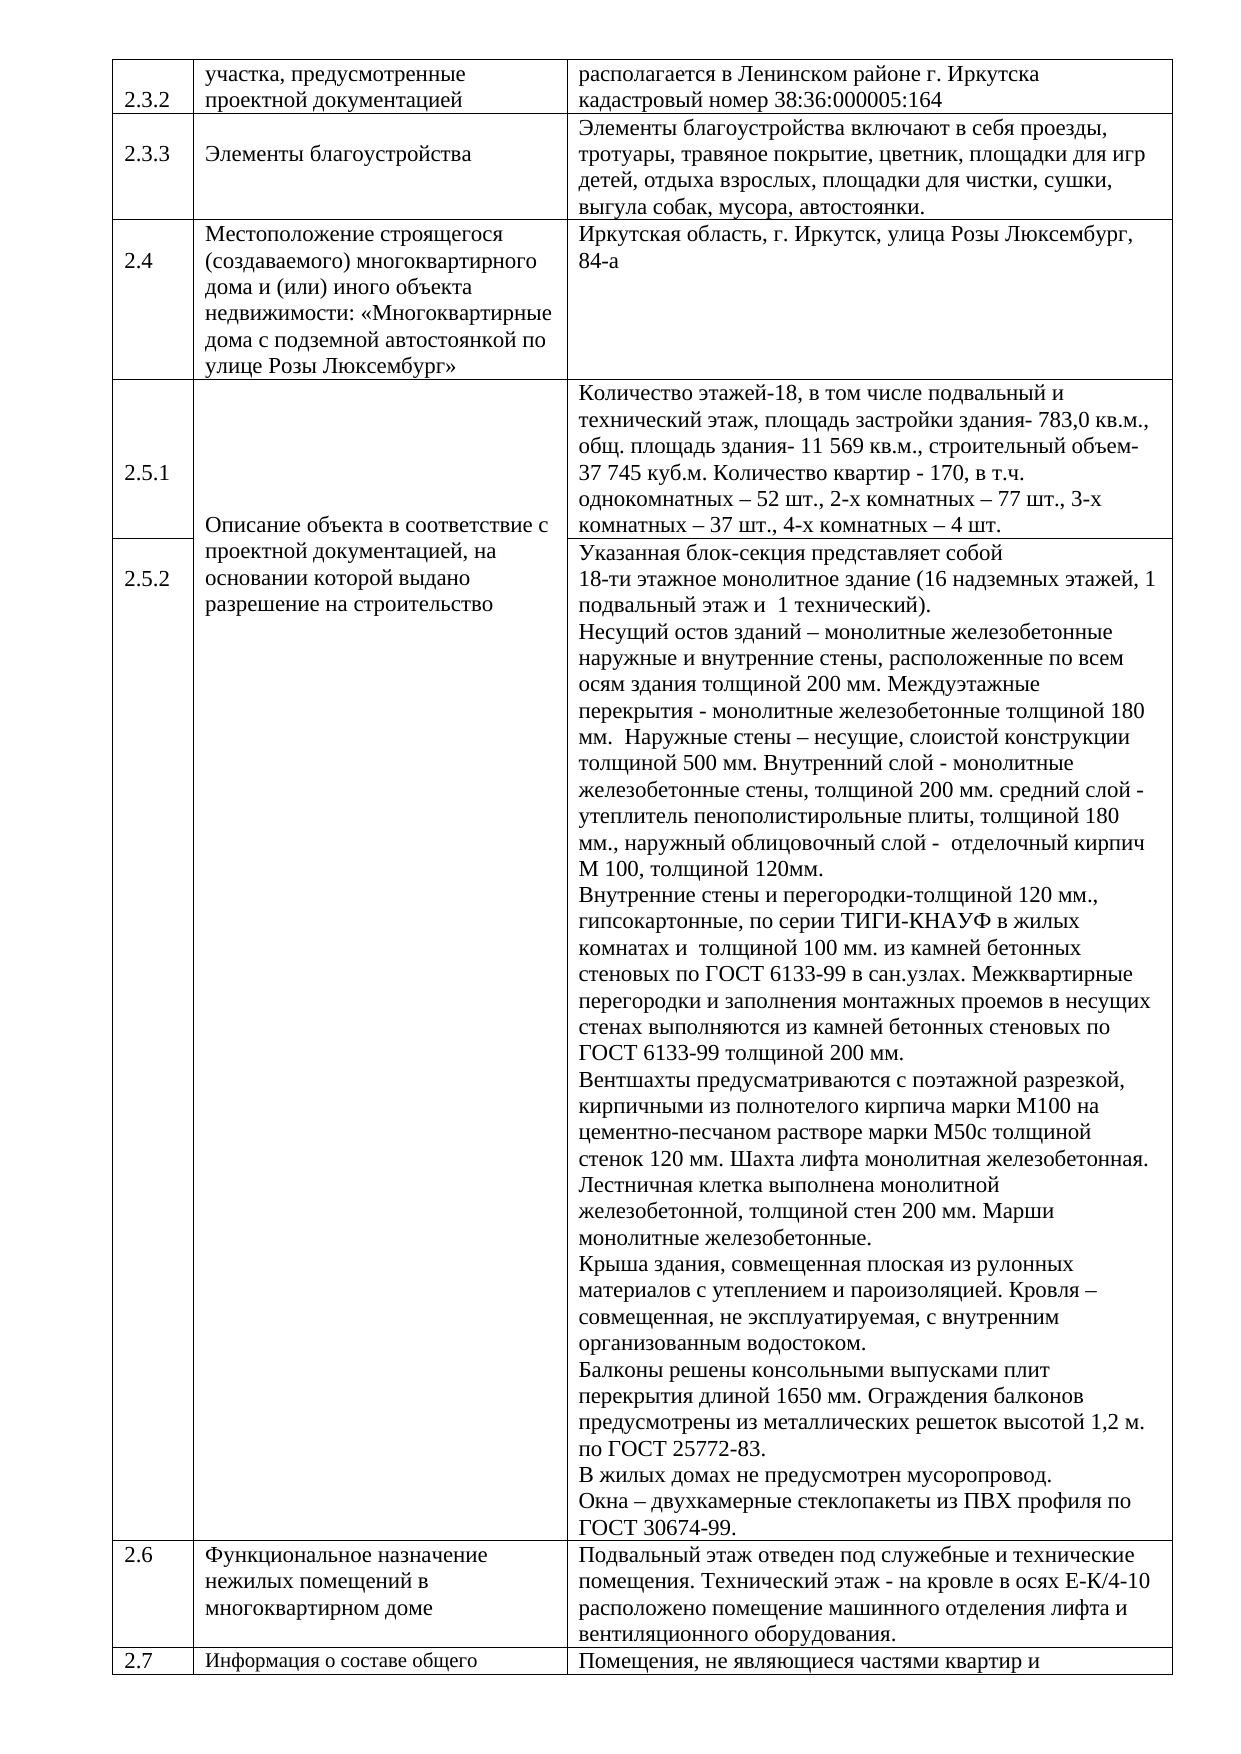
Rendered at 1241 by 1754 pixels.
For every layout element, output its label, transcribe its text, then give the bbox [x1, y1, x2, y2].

table_cell Количество этажей-18, в том числе подвальный и технический этаж, площадь застройки здания- 783,0 кв.м., общ. площадь здания- 11 569 кв.м., строительный объем- 37 745 куб.м. Количество квартир - 170, в т.ч. однокомнатных – 52 шт., 2-х комнатных – 77 шт., 3-х комнатных – 37 шт., 4-х комнатных – 4 шт. [568, 380, 1172, 538]
table_cell 2.3.2 [113, 60, 193, 113]
table_cell Элементы благоустройства [194, 114, 567, 219]
table_cell Указанная блок-секция представляет собой 18-ти этажное монолитное здание (16 надземных этажей, 1 подвальный этаж и 1 технический). Несущий остов зданий – монолитные железобетонные наружные и внутренние стены, расположенные по всем осям здания толщиной 200 мм. Междуэтажные перекрытия - монолитные железобетонные толщиной 180 мм. Наружные стены – несущие, слоистой конструкции толщиной 500 мм. Внутренний слой - монолитные железобетонные стены, толщиной 200 мм. средний слой - утеплитель пенополистирольные плиты, толщиной 180 мм., наружный облицовочный слой - отделочный кирпич М 100, толщиной 120мм. Внутренние стены и перегородки-толщиной 120 мм., гипсокартонные, по серии ТИГИ-КНАУФ в жилых комнатах и толщиной 100 мм. из камней бетонных стеновых по ГОСТ 6133-99 в сан.узлах. Межквартирные перегородки и заполнения монтажных проемов в несущих стенах выполняются из камней бетонных стеновых по ГОСТ 6133-99 толщиной 200 мм. Вентшахты предусматриваются с поэтажной разрезкой, кирпичными из полнотелого кирпича марки М100 на цементно-песчаном растворе марки М50с толщиной стенок 120 мм. Шахта лифта монолитная железобетонная. Лестничная клетка выполнена монолитной железобетонной, толщиной стен 200 мм. Марши монолитные железобетонные. Крыша здания, совмещенная плоская из рулонных материалов с утеплением и пароизоляцией. Кровля – совмещенная, не эксплуатируемая, с внутренним организованным водостоком. Балконы решены консольными выпусками плит перекрытия длиной 1650 мм. Ограждения балконов предусмотрены из металлических решеток высотой 1,2 м. по ГОСТ 25772-83. В жилых домах не предусмотрен мусоропровод. Окна – двухкамерные стеклопакеты из ПВХ профиля по ГОСТ 30674-99. [568, 539, 1172, 1540]
table_cell 2.7 [113, 1648, 193, 1674]
table_cell Описание объекта в соответствие с проектной документацией, на основании которой выдано разрешение на строительство [194, 380, 567, 1540]
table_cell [194, 60, 567, 113]
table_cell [568, 1648, 1172, 1674]
table_cell Местоположение строящегося (создаваемого) многоквартирного дома и (или) иного объекта недвижимости: «Многоквартирные дома с подземной автостоянкой по улице Розы Люксембург» [194, 220, 567, 378]
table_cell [194, 1648, 567, 1674]
table_cell 2.5.1 [113, 380, 193, 538]
table_cell 2.5.2 [113, 539, 193, 1540]
table_cell Подвальный этаж отведен под служебные и технические помещения. Технический этаж - на кровле в осях Е-К/4-10 расположено помещение машинного отделения лифта и вентиляционного оборудования. [568, 1541, 1172, 1647]
table_cell 2.3.3 [113, 114, 193, 219]
table_cell Иркутская область, г. Иркутск, улица Розы Люксембург, 84-а [568, 220, 1172, 378]
table_cell Функциональное назначение нежилых помещений в многоквартирном доме [194, 1541, 567, 1647]
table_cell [568, 60, 1172, 113]
table_cell Элементы благоустройства включают в себя проезды, тротуары, травяное покрытие, цветник, площадки для игр детей, отдыха взрослых, площадки для чистки, сушки, выгула собак, мусора, автостоянки. [568, 114, 1172, 219]
table_cell 2.4 [113, 220, 193, 378]
table_cell 2.6 [113, 1541, 193, 1647]
